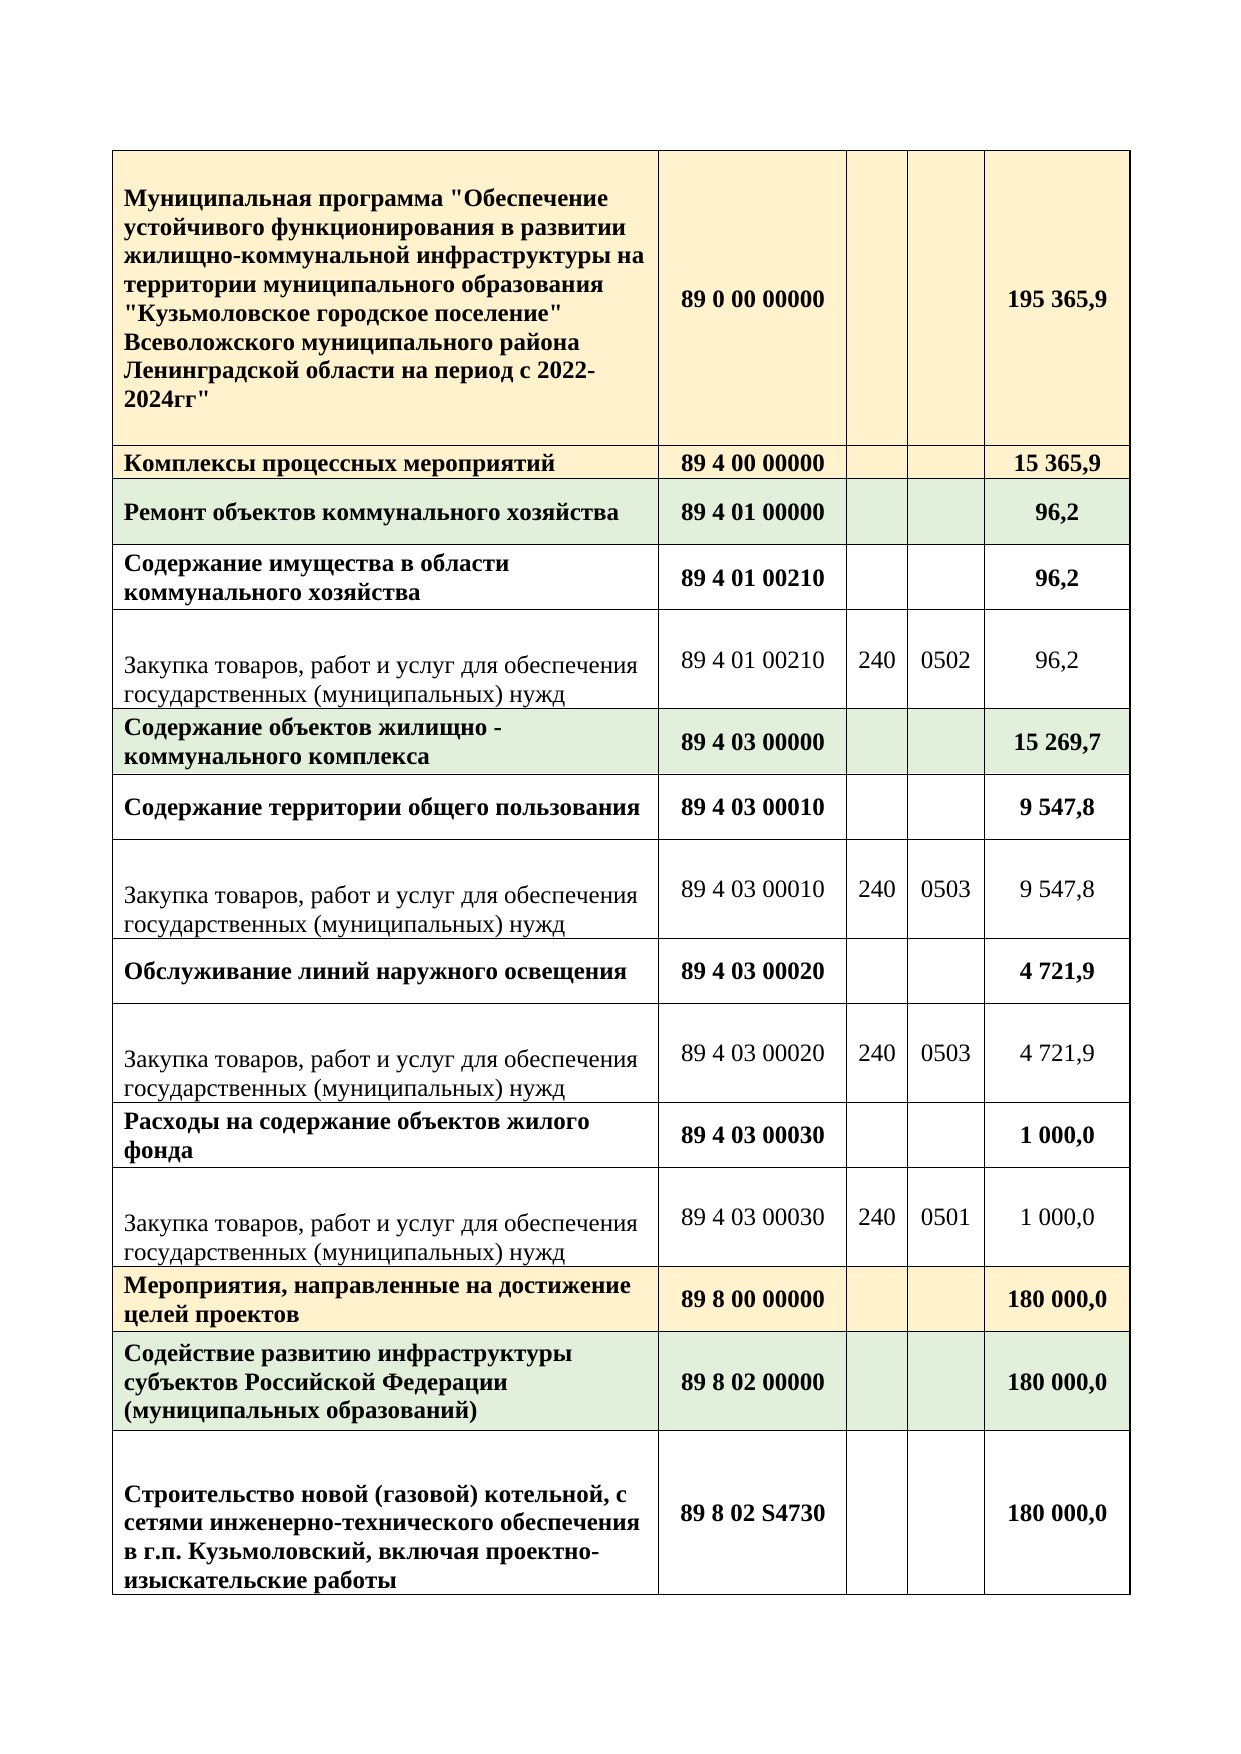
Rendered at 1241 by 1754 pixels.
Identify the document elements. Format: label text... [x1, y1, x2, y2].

table_cell [908, 479, 984, 544]
table_cell Строительство новой (газовой) котельной, с сетями инженерно-технического обеспечения в г.п. Кузьмоловский, включая проектно-изыскательские работы [113, 1431, 658, 1594]
table_cell 180 000,0 [985, 1267, 1129, 1331]
table_cell 4 721,9 [985, 939, 1129, 1003]
table_cell 180 000,0 [985, 1431, 1129, 1594]
table_cell 96,2 [985, 545, 1129, 609]
table_cell Обслуживание линий наружного освещения [113, 939, 658, 1003]
table_cell 0501 [908, 1168, 984, 1266]
table_cell [847, 1267, 907, 1331]
table_cell [847, 709, 907, 773]
table_cell 4 721,9 [985, 1004, 1129, 1102]
table_cell [908, 446, 984, 478]
table_cell Муниципальная программа "Обеспечение устойчивого функционирования в развитии жилищно-коммунальной инфраструктуры на территории муниципального образования "Кузьмоловское городское поселение" Всеволожского муниципального района Ленинградской области на период с 2022-2024гг" [113, 151, 658, 445]
table_cell 89 8 00 00000 [659, 1267, 846, 1331]
table_cell 89 4 03 00000 [659, 709, 846, 773]
table_cell 89 4 03 00020 [659, 939, 846, 1003]
table_cell [847, 479, 907, 544]
table_cell Мероприятия, направленные на достижение целей проектов [113, 1267, 658, 1331]
table_cell [847, 775, 907, 839]
table_cell Содействие развитию инфраструктуры субъектов Российской Федерации (муниципальных образований) [113, 1332, 658, 1430]
table_cell 1 000,0 [985, 1168, 1129, 1266]
table_cell 89 4 03 00020 [659, 1004, 846, 1102]
table_cell 96,2 [985, 610, 1129, 708]
table_cell 15 269,7 [985, 709, 1129, 773]
table_cell 240 [847, 610, 907, 708]
table_cell 0503 [908, 1004, 984, 1102]
table_cell [847, 545, 907, 609]
table_cell 1 000,0 [985, 1103, 1129, 1167]
table_cell [908, 1332, 984, 1430]
table_cell Ремонт объектов коммунального хозяйства [113, 479, 658, 544]
table_cell Расходы на содержание объектов жилого фонда [113, 1103, 658, 1167]
table_cell 89 4 00 00000 [659, 446, 846, 478]
table_cell 89 0 00 00000 [659, 151, 846, 445]
table_cell 9 547,8 [985, 840, 1129, 937]
table_cell 0502 [908, 610, 984, 708]
table_cell 195 365,9 [985, 151, 1129, 445]
table_cell [908, 1267, 984, 1331]
table_cell [847, 446, 907, 478]
table_cell Комплексы процессных мероприятий [113, 446, 658, 478]
table_cell 89 4 01 00000 [659, 479, 846, 544]
table_cell [908, 1431, 984, 1594]
table_cell [908, 775, 984, 839]
table_cell 89 8 02 00000 [659, 1332, 846, 1430]
table_cell [908, 709, 984, 773]
table_cell 15 365,9 [985, 446, 1129, 478]
table_cell [847, 1332, 907, 1430]
table_cell 240 [847, 1004, 907, 1102]
table_cell [908, 545, 984, 609]
table_cell 96,2 [985, 479, 1129, 544]
table_cell 9 547,8 [985, 775, 1129, 839]
table_cell [847, 1103, 907, 1167]
table_cell [847, 151, 907, 445]
table_cell Закупка товаров, работ и услуг для обеспечения государственных (муниципальных) нужд [113, 1004, 658, 1102]
table_cell 89 8 02 S4730 [659, 1431, 846, 1594]
table_cell 89 4 03 00030 [659, 1103, 846, 1167]
table_cell 89 4 03 00010 [659, 775, 846, 839]
table_cell 89 4 03 00010 [659, 840, 846, 937]
table_cell Закупка товаров, работ и услуг для обеспечения государственных (муниципальных) нужд [113, 840, 658, 937]
table_cell Закупка товаров, работ и услуг для обеспечения государственных (муниципальных) нужд [113, 1168, 658, 1266]
table_cell [908, 151, 984, 445]
table_cell 89 4 01 00210 [659, 545, 846, 609]
table_cell Содержание имущества в области коммунального хозяйства [113, 545, 658, 609]
table_cell [908, 1103, 984, 1167]
table_cell Закупка товаров, работ и услуг для обеспечения государственных (муниципальных) нужд [113, 610, 658, 708]
table_cell 240 [847, 840, 907, 937]
table_cell [908, 939, 984, 1003]
table_cell Содержание территории общего пользования [113, 775, 658, 839]
table_cell 0503 [908, 840, 984, 937]
table_cell 89 4 03 00030 [659, 1168, 846, 1266]
table_cell 240 [847, 1168, 907, 1266]
table_cell 89 4 01 00210 [659, 610, 846, 708]
table_cell [847, 939, 907, 1003]
table_cell Содержание объектов жилищно - коммунального комплекса [113, 709, 658, 773]
table_cell [847, 1431, 907, 1594]
table_cell 180 000,0 [985, 1332, 1129, 1430]
